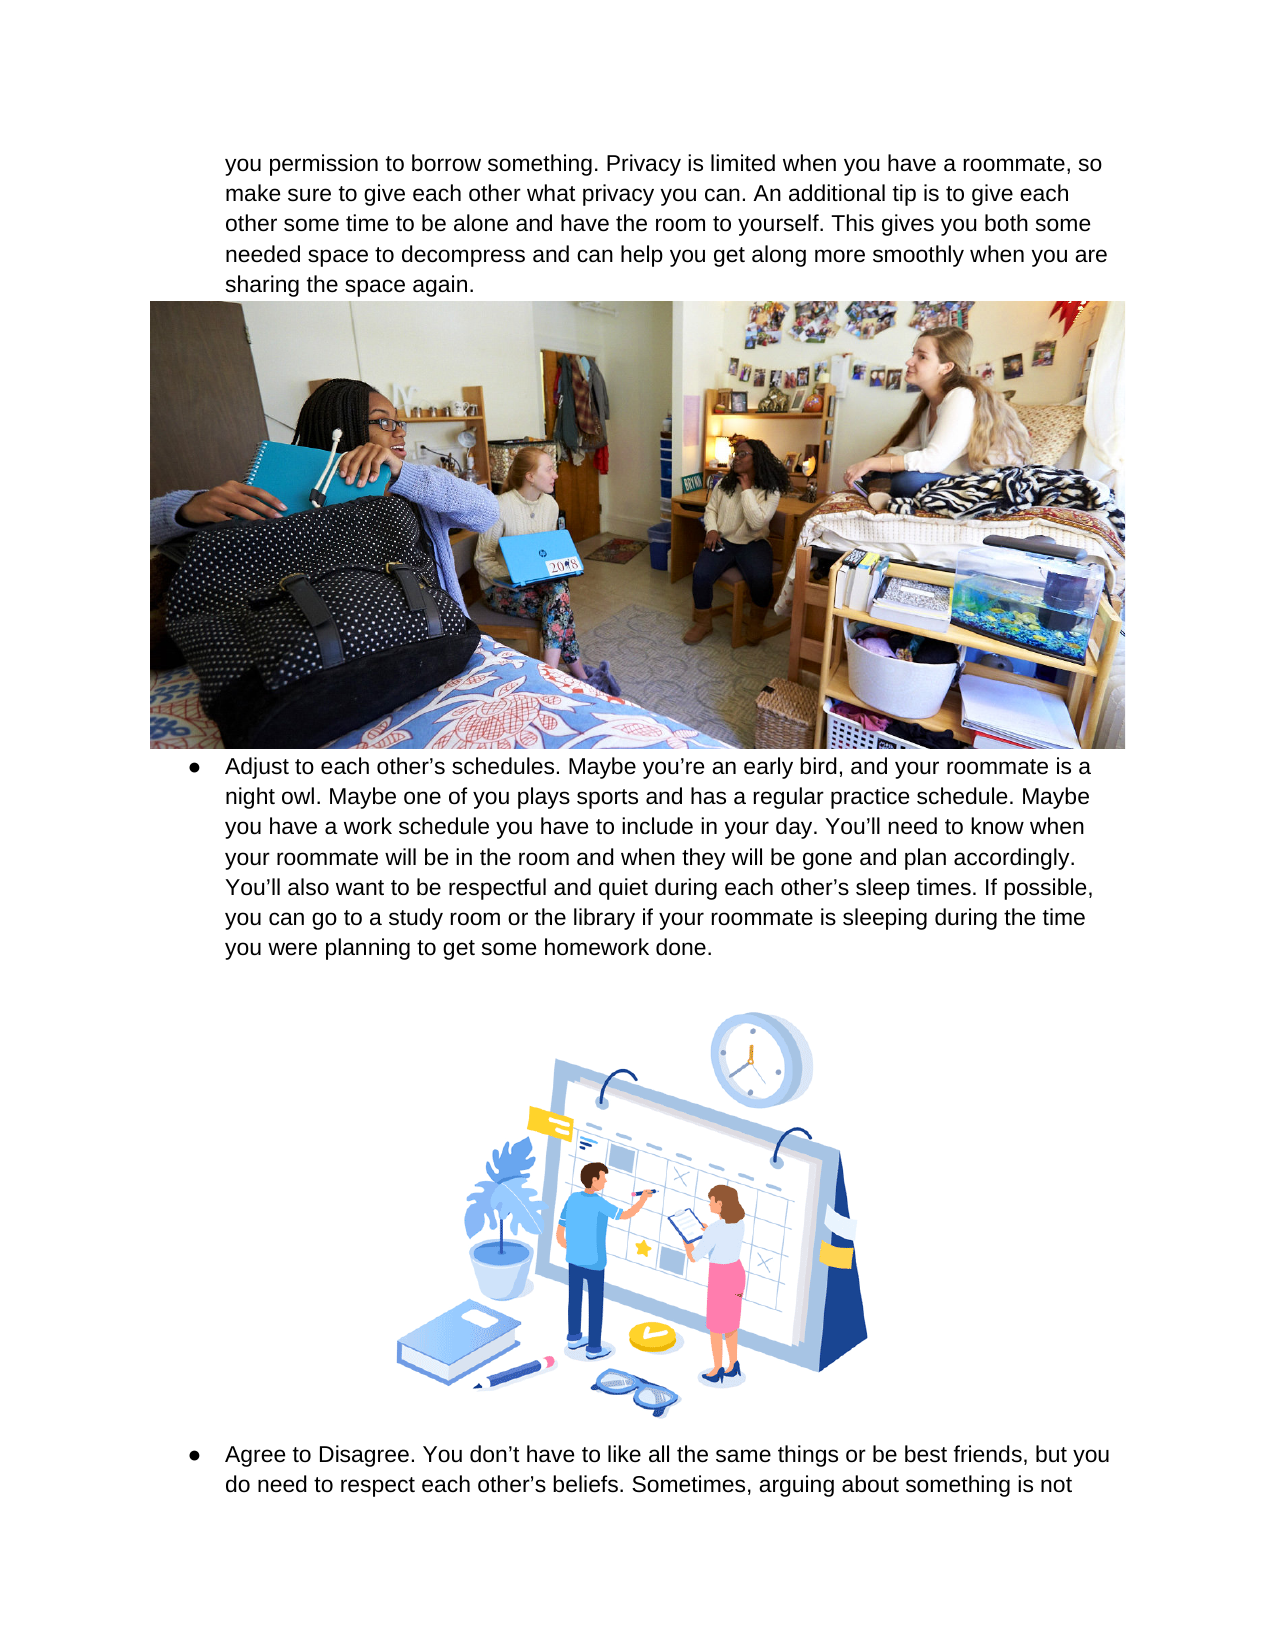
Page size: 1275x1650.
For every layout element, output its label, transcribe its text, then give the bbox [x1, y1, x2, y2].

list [187, 1441, 1125, 1497]
picture [150, 301, 1125, 749]
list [187, 150, 1125, 297]
picture [302, 964, 973, 1437]
list Adjust to each other’s schedules. Maybe you’re an early bird, and your roommate is a night owl. Maybe one of you plays sports and has a regular practice schedule. Maybe you have a work schedule you have to include in your day. You’ll need to know when your roommate will be in the room and when they will be gone and plan accordingly. You’ll also want to be respectful and quiet during each other’s sleep times. If possible, you can go to a study room or the library if your roommate is sleeping during the time you were planning to get some homework done. [187, 753, 1125, 960]
